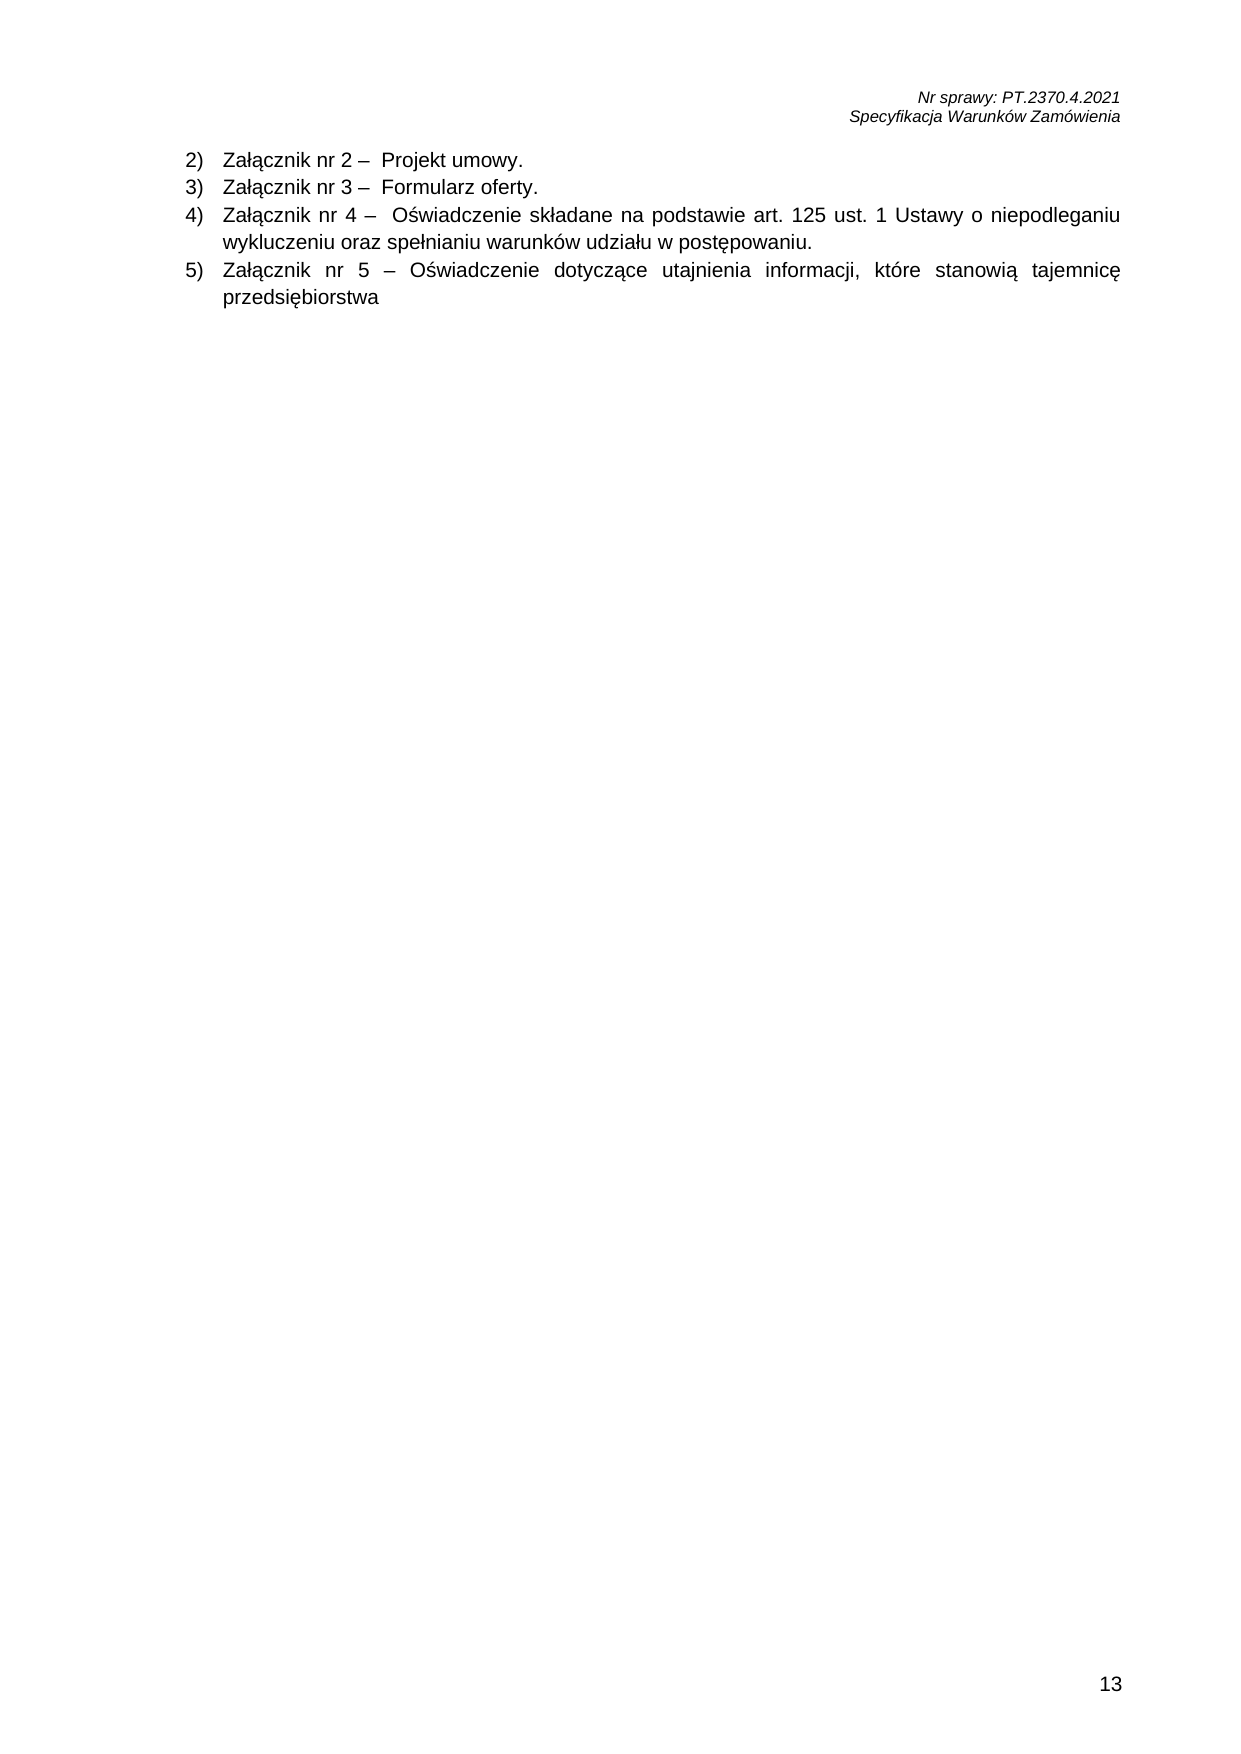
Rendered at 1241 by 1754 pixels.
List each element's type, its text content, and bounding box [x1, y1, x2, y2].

list Załącznik nr 2 – Projekt umowy. [185, 148, 1122, 172]
list Załącznik nr 4 – Oświadczenie składane na podstawie art. 125 ust. 1 Ustawy o niepodleganiu wykluczeniu oraz spełnianiu warunków udziału w postępowaniu. [185, 203, 1122, 254]
list Załącznik nr 5 – Oświadczenie dotyczące utajnienia informacji, które stanowią tajemnicę przedsiębiorstwa [185, 258, 1122, 309]
list Załącznik nr 3 – Formularz oferty. [185, 175, 1122, 199]
